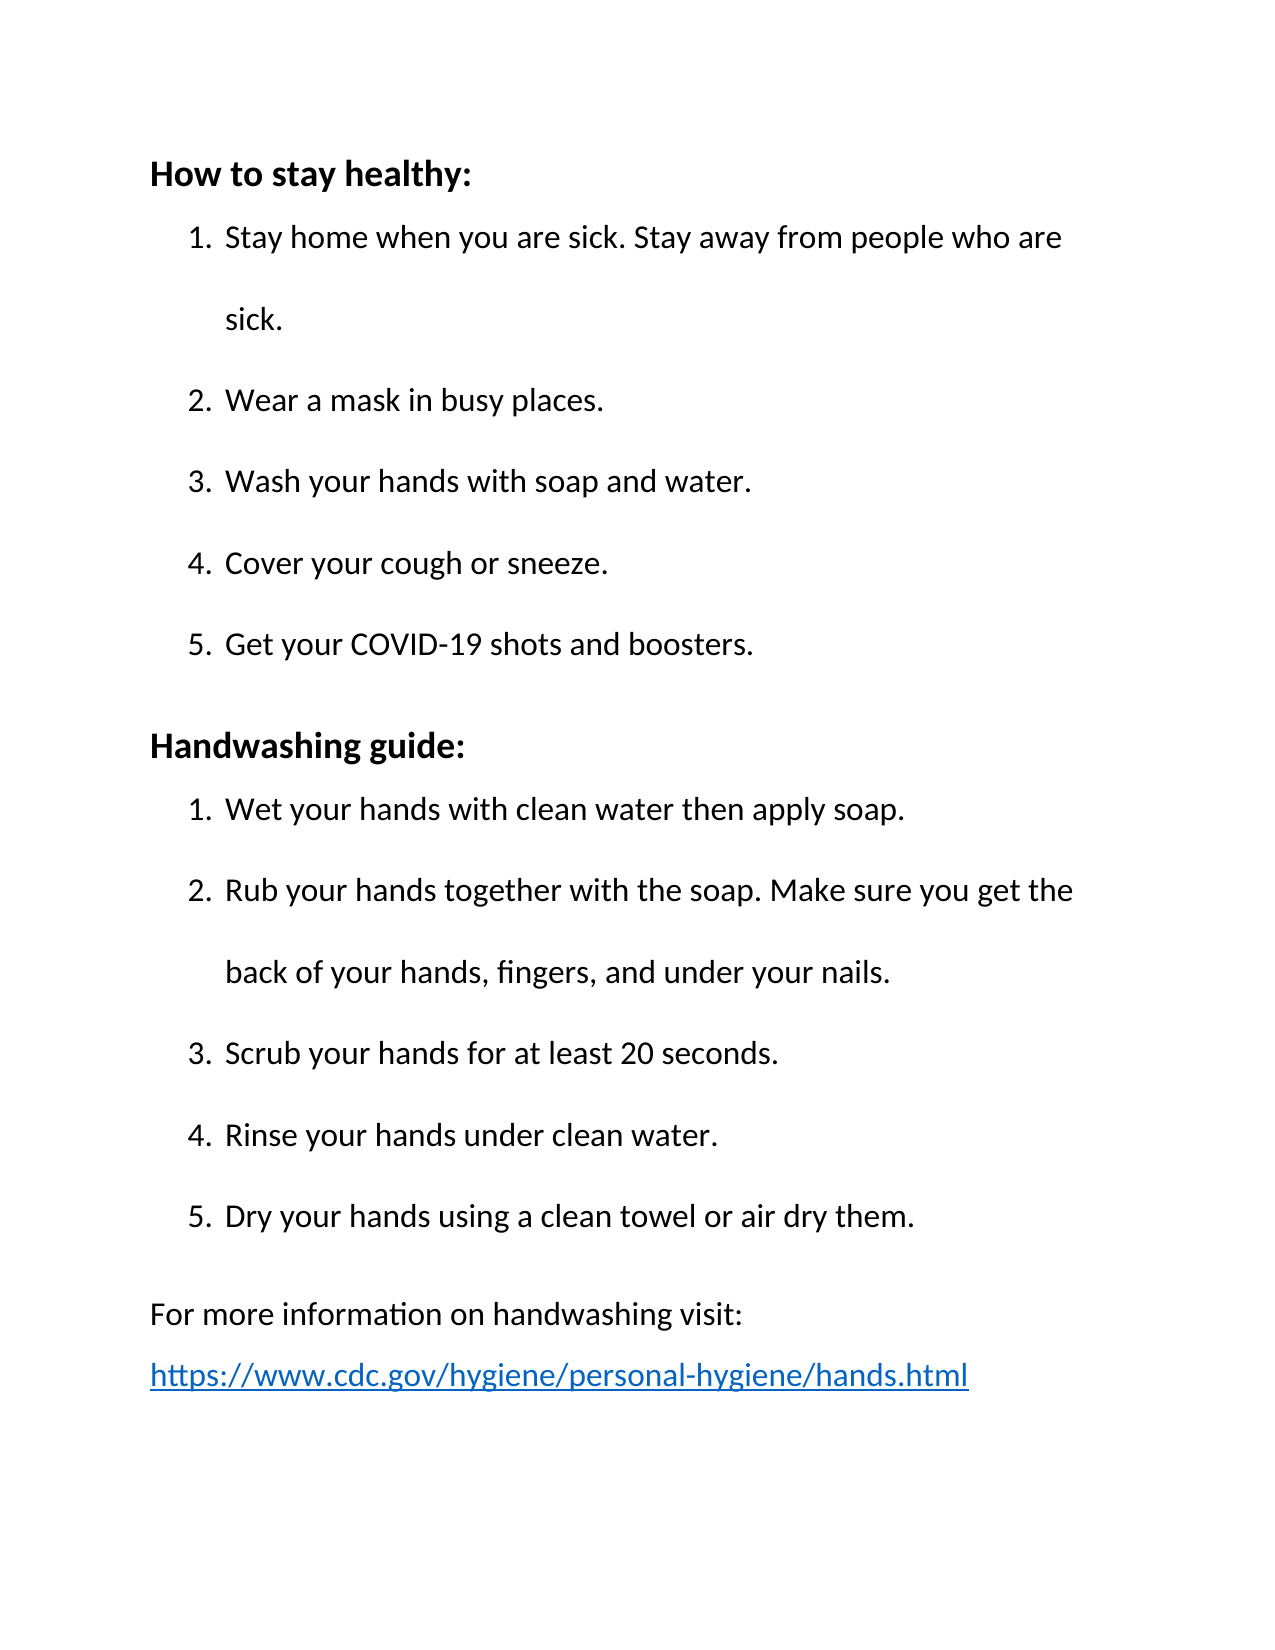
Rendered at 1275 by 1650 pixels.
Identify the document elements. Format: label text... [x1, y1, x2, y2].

list Scrub your hands for at least 20 seconds. [187, 1032, 1125, 1073]
list Wash your hands with soap and water. [187, 461, 1125, 501]
list Rinse your hands under clean water. [187, 1113, 1125, 1154]
text How to stay healthy: [150, 150, 1125, 196]
list Wear a mask in busy places. [187, 379, 1125, 420]
list Stay home when you are sick. Stay away from people who are sick. [187, 216, 1125, 338]
list Get your COVID-19 shots and boosters. [187, 623, 1125, 664]
list Dry your hands using a clean towel or air dry them. [187, 1195, 1125, 1236]
text Handwashing guide: [150, 722, 1125, 767]
text https://www.cdc.gov/hygiene/personal-hygiene/hands.html [150, 1354, 1125, 1394]
text For more information on handwashing visit: [150, 1293, 1125, 1334]
list Wet your hands with clean water then apply soap. [187, 788, 1125, 828]
list Cover your cough or sneeze. [187, 542, 1125, 583]
list Rub your hands together with the soap. Make sure you get the back of your hands, fingers, and under your nails. [187, 869, 1125, 991]
